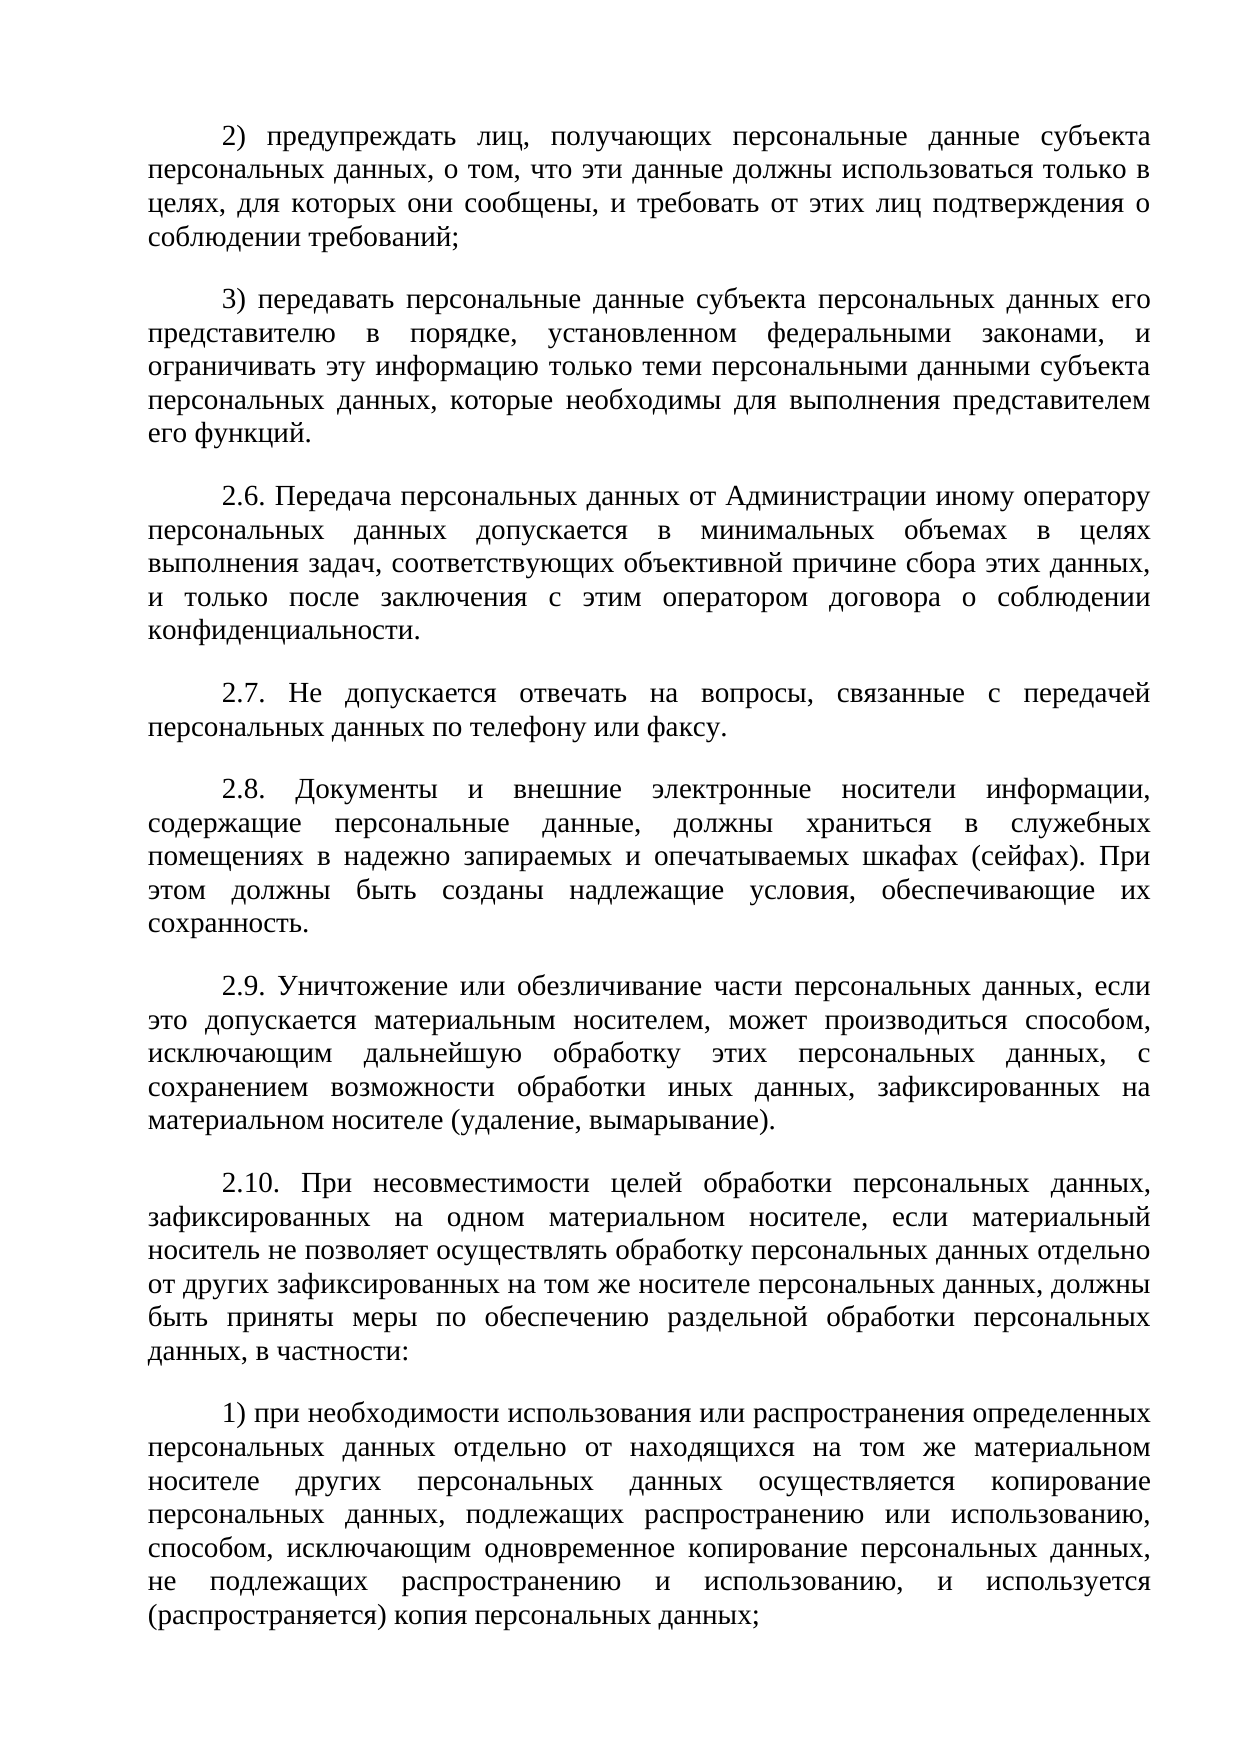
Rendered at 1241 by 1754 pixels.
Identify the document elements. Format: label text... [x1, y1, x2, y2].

text 2) предупреждать лиц, получающих персональные данные субъекта персональных данных, о том, что эти данные должны использоваться только в целях, для которых они сообщены, и требовать от этих лиц подтверждения о соблюдении требований; [148, 118, 1152, 252]
text 2.10. При несовместимости целей обработки персональных данных, зафиксированных на одном материальном носителе, если материальный носитель не позволяет осуществлять обработку персональных данных отдельно от других зафиксированных на том же носителе персональных данных, должны быть приняты меры по обеспечению раздельной обработки персональных данных, в частности: [148, 1165, 1152, 1366]
text 2.6. Передача персональных данных от Администрации иному оператору персональных данных допускается в минимальных объемах в целях выполнения задач, соответствующих объективной причине сбора этих данных, и только после заключения с этим оператором договора о соблюдении конфиденциальности. [148, 478, 1152, 646]
text 3) передавать персональные данные субъекта персональных данных его представителю в порядке, установленном федеральными законами, и ограничивать эту информацию только теми персональными данными субъекта персональных данных, которые необходимы для выполнения представителем его функций. [148, 281, 1152, 449]
text 2.7. Не допускается отвечать на вопросы, связанные с передачей персональных данных по телефону или факсу. [148, 675, 1152, 742]
text 1) при необходимости использования или распространения определенных персональных данных отдельно от находящихся на том же материальном носителе других персональных данных осуществляется копирование персональных данных, подлежащих распространению или использованию, способом, исключающим одновременное копирование персональных данных, не подлежащих распространению и использованию, и используется (распространяется) копия персональных данных; [148, 1396, 1152, 1630]
text 2.9. Уничтожение или обезличивание части персональных данных, если это допускается материальным носителем, может производиться способом, исключающим дальнейшую обработку этих персональных данных, с сохранением возможности обработки иных данных, зафиксированных на материальном носителе (удаление, вымарывание). [148, 968, 1152, 1136]
text 2.8. Документы и внешние электронные носители информации, содержащие персональные данные, должны храниться в служебных помещениях в надежно запираемых и опечатываемых шкафах (сейфах). При этом должны быть созданы надлежащие условия, обеспечивающие их сохранность. [148, 771, 1152, 939]
